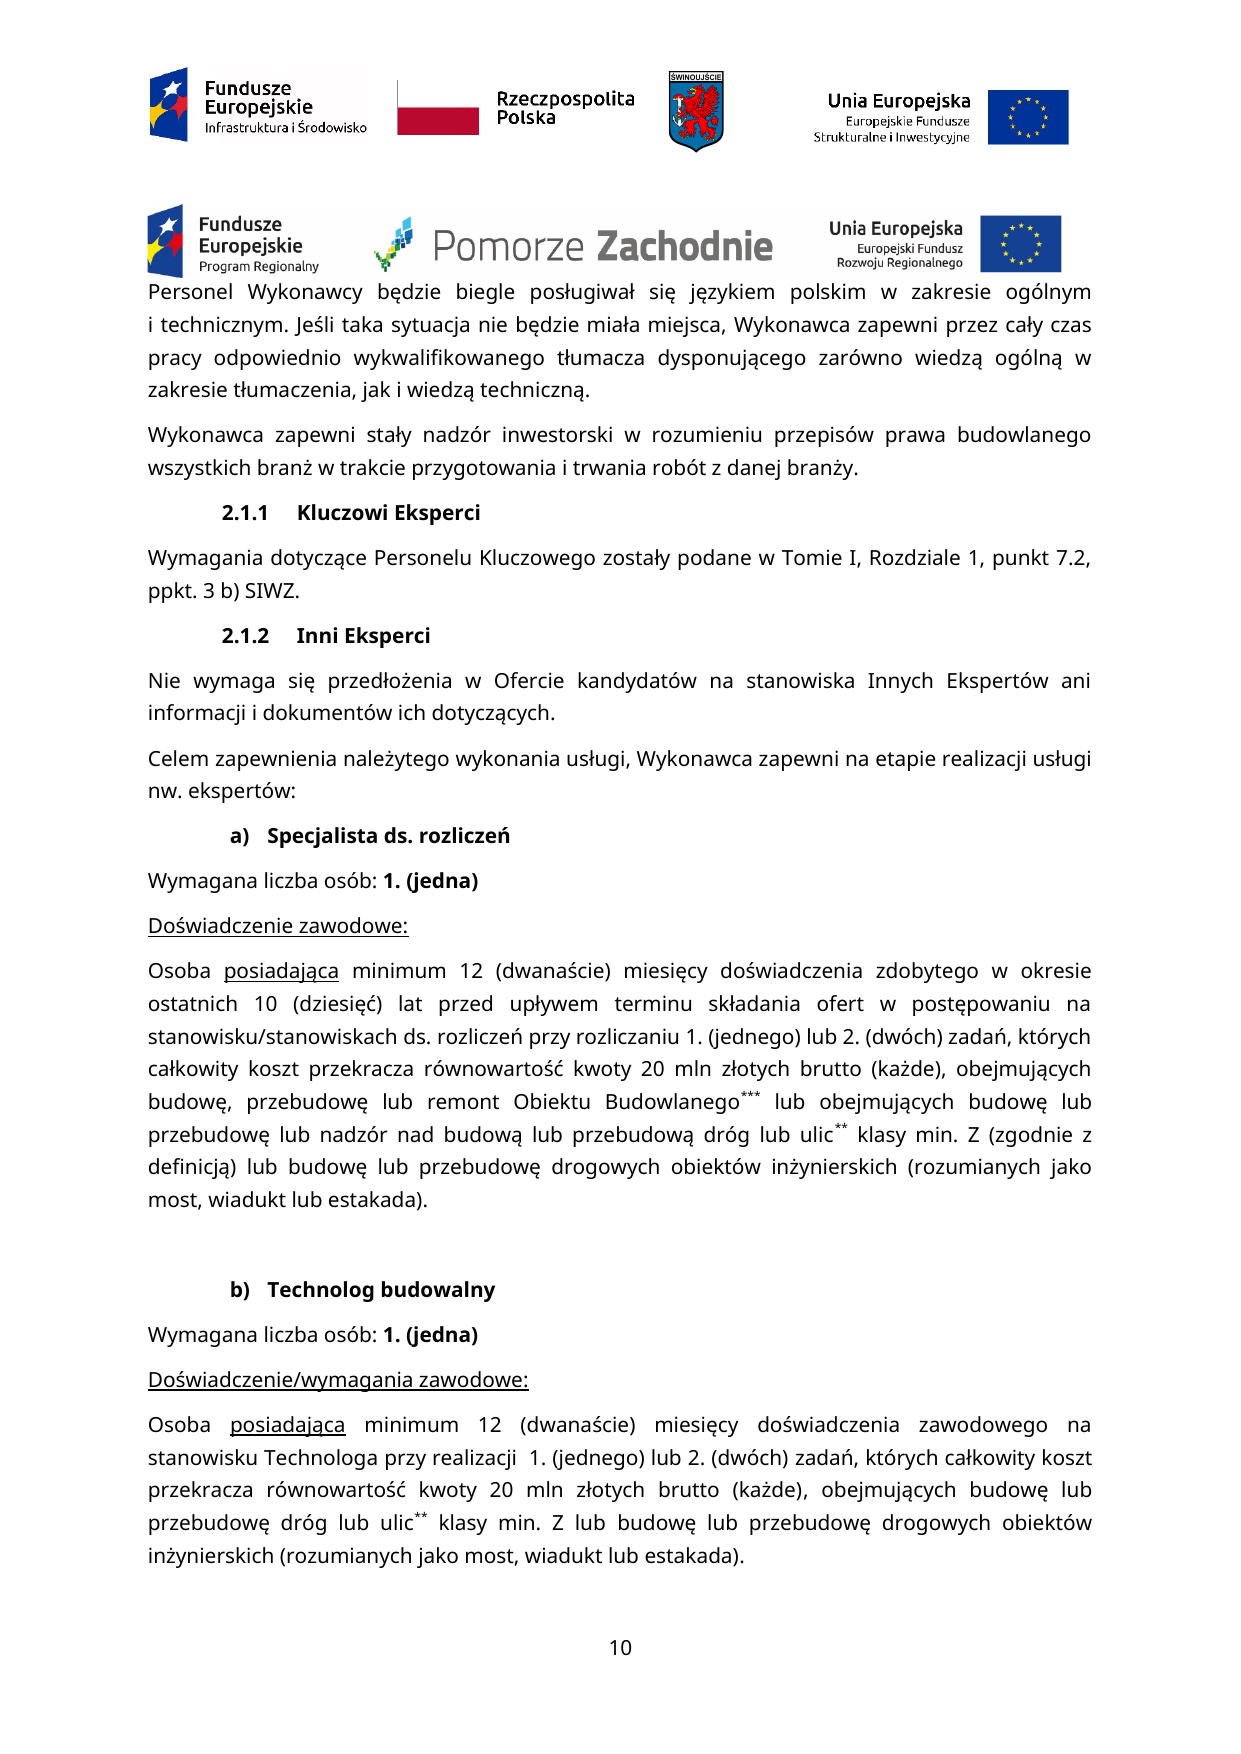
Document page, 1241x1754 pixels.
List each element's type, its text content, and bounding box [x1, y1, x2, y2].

text Wymagana liczba osób: 1. (jedna) [148, 1320, 1093, 1349]
subtitle Inni Eksperci [222, 621, 1093, 649]
picture [668, 71, 724, 153]
text Nie wymaga się przedłożenia w Ofercie kandydatów na stanowiska Innych Ekspertów ani informacji i dokumentów ich dotyczących. [148, 666, 1093, 727]
text Wymagana liczba osób: 1. (jedna) [148, 866, 1093, 895]
picture [808, 82, 1077, 154]
text Celem zapewnienia należytego wykonania usługi, Wykonawca zapewni na etapie realizacji usługi nw. ekspertów: [148, 744, 1093, 805]
picture [131, 63, 370, 146]
text Wykonawca zapewni stały nadzór inwestorski w rozumieniu przepisów prawa budowlanego wszystkich branż w trakcie przygotowania i trwania robót z danej branży. [148, 420, 1093, 481]
text Osoba posiadająca minimum 12 (dwanaście) miesięcy doświadczenia zdobytego w okresie ostatnich 10 (dziesięć) lat przed upływem terminu składania ofert w postępowaniu na stanowisku/stanowiskach ds. rozliczeń przy rozliczaniu 1. (jednego) lub 2. (dwóch) zadań, których całkowity koszt przekracza równowartość kwoty 20 mln złotych brutto (każde), obejmujących budowę, przebudowę lub remont Obiektu Budowlanego*** lub obejmujących budowę lub przebudowę lub nadzór nad budową lub przebudową dróg lub ulic** klasy min. Z (zgodnie z definicją) lub budowę lub przebudowę drogowych obiektów inżynierskich (rozumianych jako most, wiadukt lub estakada). [148, 957, 1093, 1213]
text Doświadczenie/wymagania zawodowe: [148, 1365, 1093, 1394]
picture [379, 62, 652, 153]
picture [147, 204, 1062, 278]
text Doświadczenie zawodowe: [148, 912, 1093, 940]
list Specjalista ds. rozliczeń [229, 821, 1093, 850]
text Osoba posiadająca minimum 12 (dwanaście) miesięcy doświadczenia zawodowego na stanowisku Technologa przy realizacji 1. (jednego) lub 2. (dwóch) zadań, których całkowity koszt przekracza równowartość kwoty 20 mln złotych brutto (każde), obejmujących budowę lub przebudowę dróg lub ulic** klasy min. Z lub budowę lub przebudowę drogowych obiektów inżynierskich (rozumianych jako most, wiadukt lub estakada). [148, 1410, 1093, 1569]
list Technolog budowalny [229, 1275, 1093, 1303]
text Personel Wykonawcy będzie biegle posługiwał się językiem polskim w zakresie ogólnym i technicznym. Jeśli taka sytuacja nie będzie miała miejsca, Wykonawca zapewni przez cały czas pracy odpowiednio wykwalifikowanego tłumacza dysponującego zarówno wiedzą ogólną w zakresie tłumaczenia, jak i wiedzą techniczną. [148, 277, 1093, 404]
text Wymagania dotyczące Personelu Kluczowego zostały podane w Tomie I, Rozdziale 1, punkt 7.2, ppkt. 3 b) SIWZ. [148, 543, 1093, 604]
subtitle Kluczowi Eksperci [222, 498, 1093, 526]
